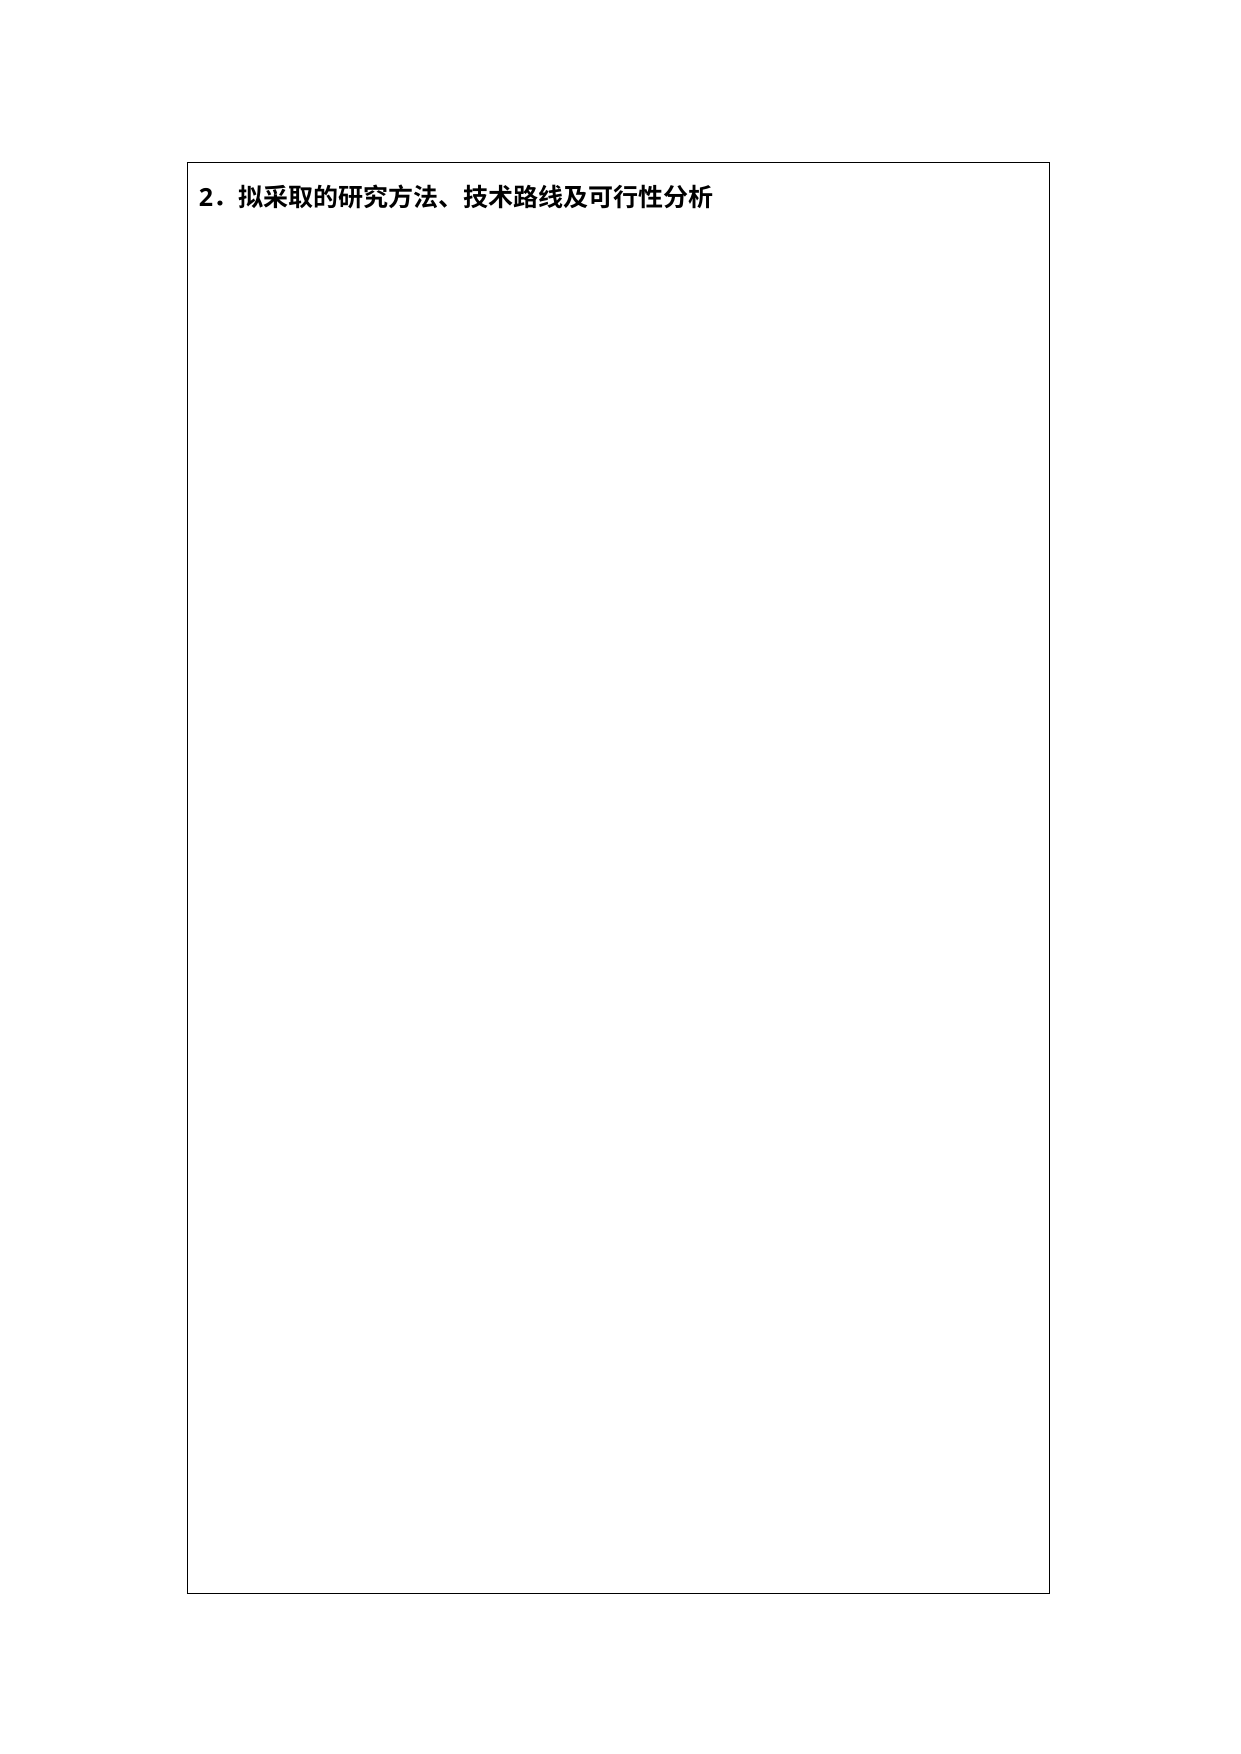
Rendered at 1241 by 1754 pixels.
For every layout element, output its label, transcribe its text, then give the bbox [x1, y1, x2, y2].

table_header 2．拟采取的研究方法、技术路线及可行性分析 [188, 163, 1049, 1593]
